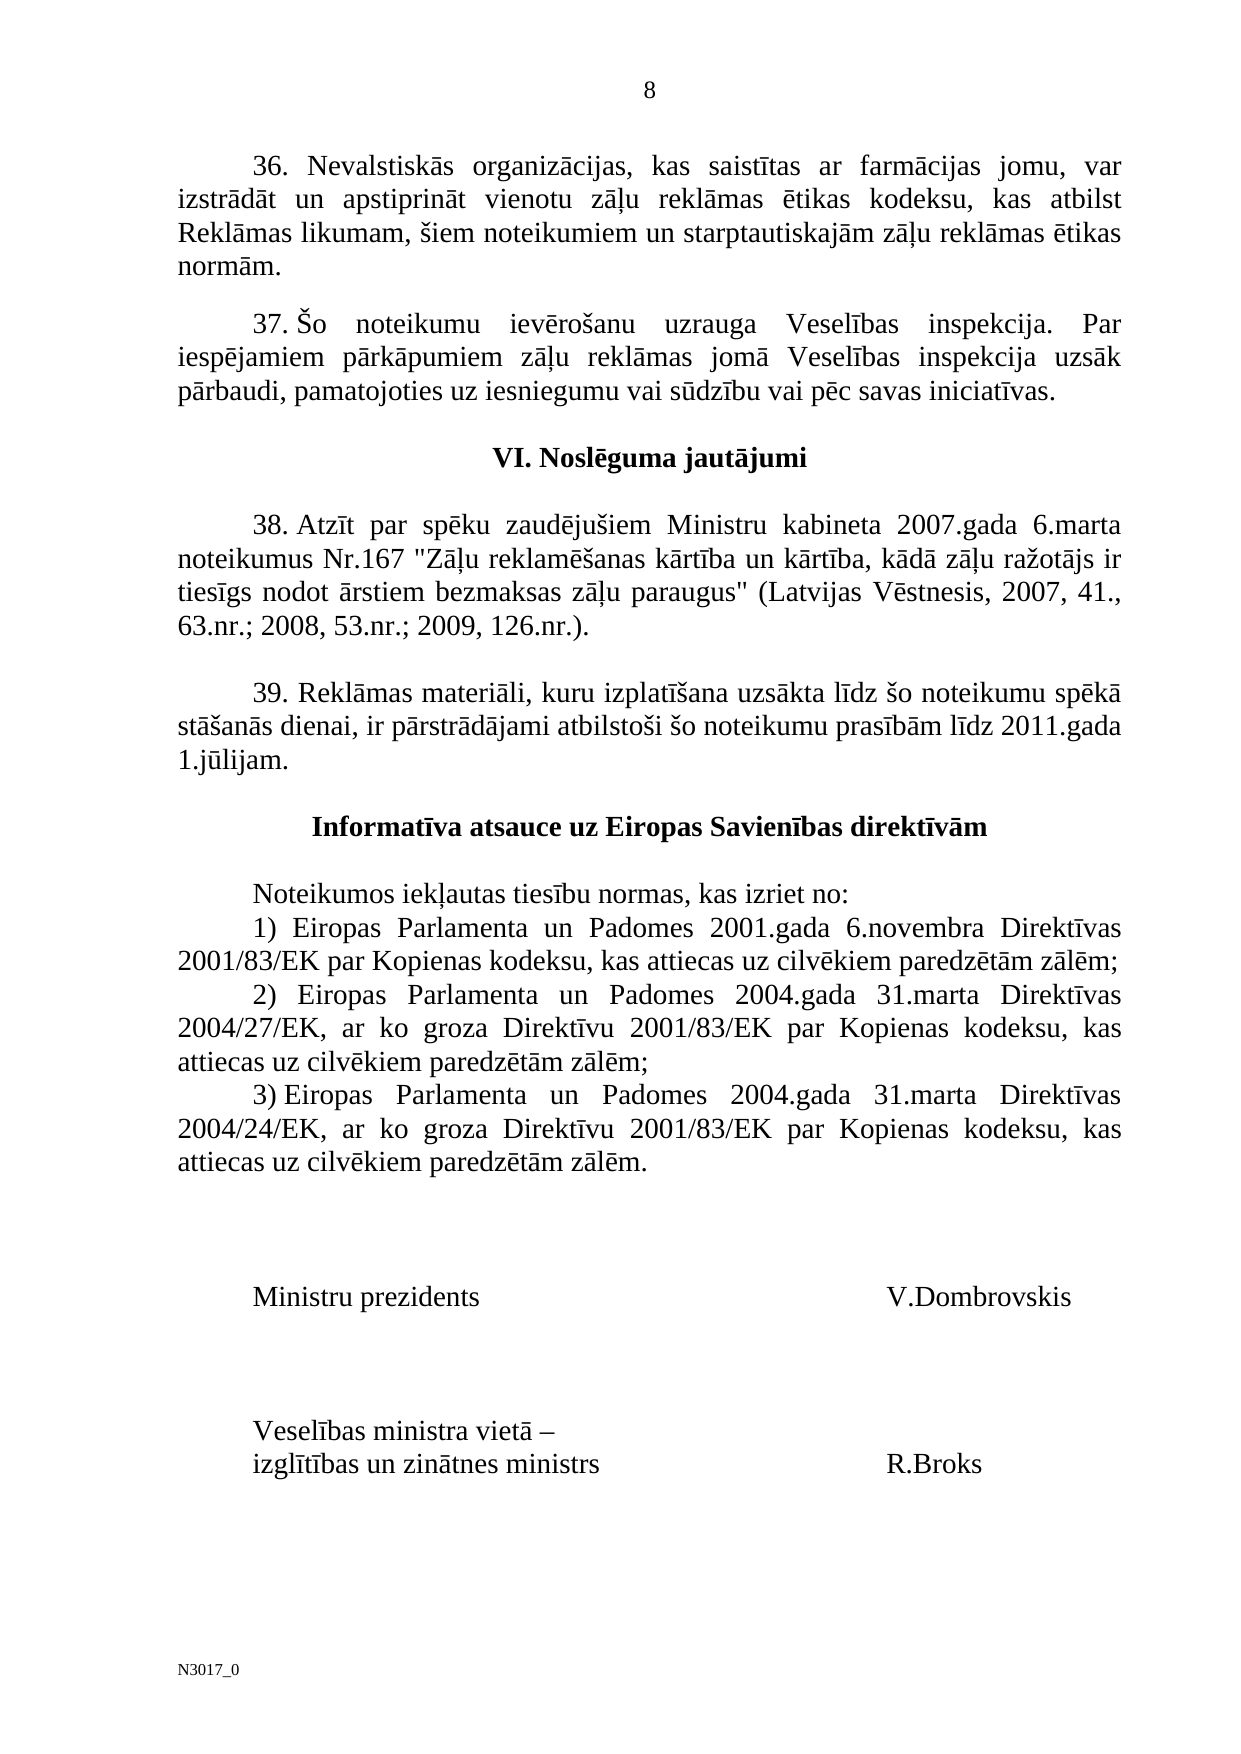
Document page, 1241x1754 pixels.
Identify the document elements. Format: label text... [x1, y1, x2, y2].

text VI. Noslēguma jautājumi [177, 440, 1122, 474]
text Noteikumos iekļautas tiesību normas, kas izriet no: [177, 876, 1122, 910]
text izglītības un zinātnes ministrs R.Broks [177, 1446, 1122, 1480]
text Veselības ministra vietā – [177, 1413, 1122, 1446]
text 36. Nevalstiskās organizācijas, kas saistītas ar farmācijas jomu, var izstrādāt un apstiprināt vienotu zāļu reklāmas ētikas kodeksu, kas atbilst Reklāmas likumam, šiem noteikumiem un starptautiskajām zāļu reklāmas ētikas normām. [177, 148, 1122, 282]
text 3) Eiropas Parlamenta un Padomes 2004.gada 31.marta Direktīvas 2004/24/EK, ar ko groza Direktīvu 2001/83/EK par Kopienas kodeksu, kas attiecas uz cilvēkiem paredzētām zālēm. [177, 1077, 1122, 1178]
text 38. Atzīt par spēku zaudējušiem Ministru kabineta 2007.gada 6.marta noteikumus Nr.167 "Zāļu reklamēšanas kārtība un kārtība, kādā zāļu ražotājs ir tiesīgs nodot ārstiem bezmaksas zāļu paraugus" (Latvijas Vēstnesis, 2007, 41., 63.nr.; 2008, 53.nr.; 2009, 126.nr.). [177, 507, 1122, 641]
text 37. Šo noteikumu ievērošanu uzrauga Veselības inspekcija. Par iespējamiem pārkāpumiem zāļu reklāmas jomā Veselības inspekcija uzsāk pārbaudi, pamatojoties uz iesniegumu vai sūdzību vai pēc savas iniciatīvas. [177, 306, 1122, 407]
text Informatīva atsauce uz Eiropas Savienības direktīvām [177, 809, 1122, 843]
text Ministru prezidents V.Dombrovskis [177, 1279, 1122, 1312]
text 39. Reklāmas materiāli, kuru izplatīšana uzsākta līdz šo noteikumu spēkā stāšanās dienai, ir pārstrādājami atbilstoši šo noteikumu prasībām līdz 2011.gada 1.jūlijam. [177, 675, 1122, 776]
text 2) Eiropas Parlamenta un Padomes 2004.gada 31.marta Direktīvas 2004/27/EK, ar ko groza Direktīvu 2001/83/EK par Kopienas kodeksu, kas attiecas uz cilvēkiem paredzētām zālēm; [177, 977, 1122, 1077]
text 1) Eiropas Parlamenta un Padomes 2001.gada 6.novembra Direktīvas 2001/83/EK par Kopienas kodeksu, kas attiecas uz cilvēkiem paredzētām zālēm; [177, 910, 1122, 977]
